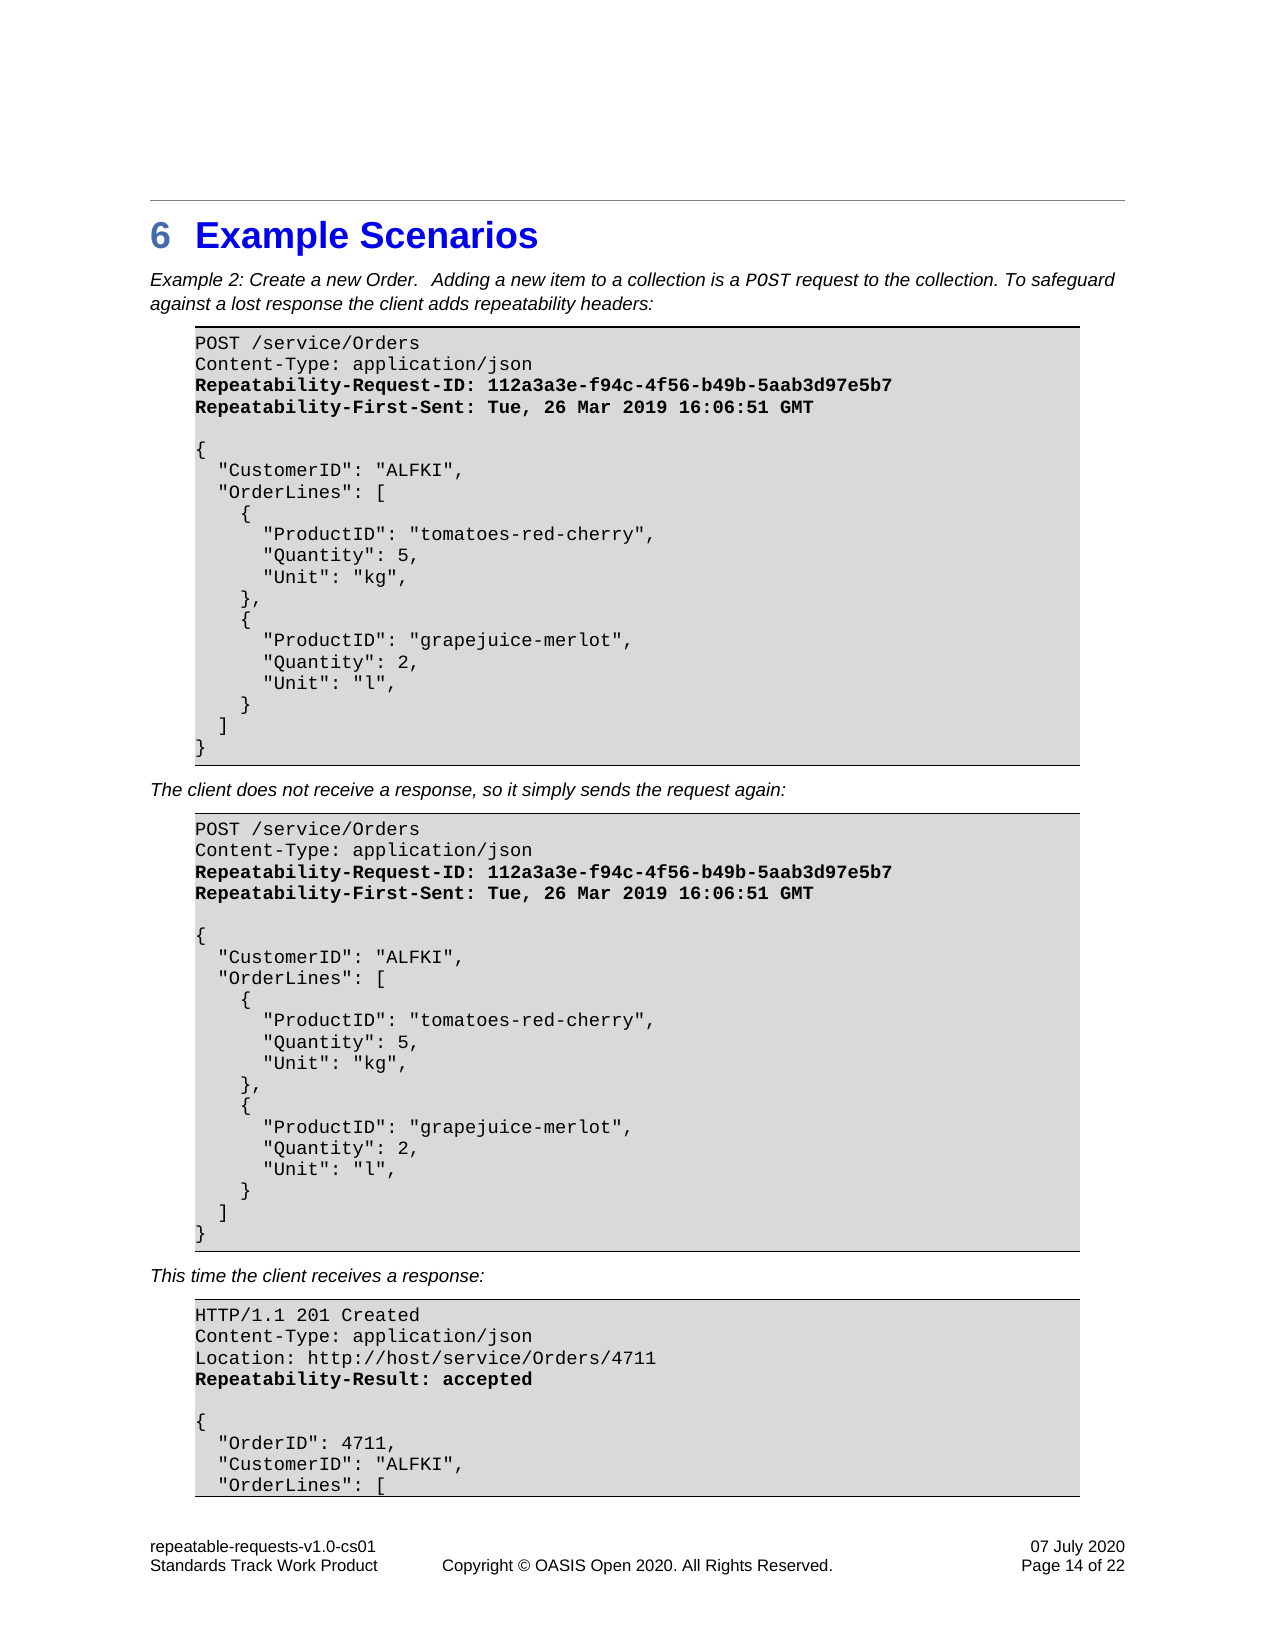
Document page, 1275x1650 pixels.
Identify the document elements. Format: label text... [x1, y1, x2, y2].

text { [195, 1405, 1080, 1426]
text Content-Type: application/json [195, 834, 1080, 855]
text "Unit": "kg", [195, 1046, 1080, 1068]
text } [195, 688, 1080, 709]
text } [195, 730, 1080, 765]
text "Unit": "l", [195, 666, 1080, 688]
text }, [195, 1068, 1080, 1089]
text This time the client receives a response: [150, 1265, 1125, 1286]
text "CustomerID": "ALFKI", [195, 940, 1080, 961]
text The client does not receive a response, so it simply sends the request again: [150, 778, 1125, 800]
text { [195, 919, 1080, 940]
text Content-Type: application/json [195, 1320, 1080, 1341]
text Repeatability-First-Sent: Tue, 26 Mar 2019 16:06:51 GMT [195, 876, 1080, 898]
text POST /service/Orders [195, 814, 1080, 834]
text "ProductID": "grapejuice-merlot", [195, 624, 1080, 645]
text { [195, 603, 1080, 624]
text Example 2: Create a new Order. Adding a new item to a collection is a POST request to the collection. To safeguard against a lost response the client adds repeatability headers: [150, 269, 1125, 314]
text "OrderLines": [ [195, 961, 1080, 983]
text "Quantity": 5, [195, 1025, 1080, 1046]
text "OrderLines": [ [195, 1469, 1080, 1496]
text { [195, 983, 1080, 1004]
text Repeatability-Request-ID: 112a3a3e-f94c-4f56-b49b-5aab3d97e5b7 [195, 855, 1080, 876]
text Repeatability-Result: accepted [195, 1362, 1080, 1384]
text Content-Type: application/json [195, 348, 1080, 369]
text "ProductID": "tomatoes-red-cherry", [195, 518, 1080, 539]
text "Quantity": 5, [195, 539, 1080, 560]
subtitle Example Scenarios [150, 201, 1125, 257]
text "ProductID": "tomatoes-red-cherry", [195, 1004, 1080, 1025]
text { [195, 496, 1080, 518]
text Location: http://host/service/Orders/4711 [195, 1341, 1080, 1362]
text "ProductID": "grapejuice-merlot", [195, 1110, 1080, 1131]
text ] [195, 1195, 1080, 1216]
text "OrderID": 4711, [195, 1426, 1080, 1447]
text } [195, 1216, 1080, 1251]
text Repeatability-First-Sent: Tue, 26 Mar 2019 16:06:51 GMT [195, 390, 1080, 411]
text "OrderLines": [ [195, 475, 1080, 496]
text Repeatability-Request-ID: 112a3a3e-f94c-4f56-b49b-5aab3d97e5b7 [195, 369, 1080, 390]
text } [195, 1174, 1080, 1195]
text "Unit": "l", [195, 1153, 1080, 1174]
text ] [195, 709, 1080, 730]
text { [195, 1089, 1080, 1110]
text }, [195, 581, 1080, 603]
text "Quantity": 2, [195, 645, 1080, 666]
text "CustomerID": "ALFKI", [195, 454, 1080, 475]
text POST /service/Orders [195, 328, 1080, 348]
text { [195, 433, 1080, 454]
text "CustomerID": "ALFKI", [195, 1447, 1080, 1469]
text "Unit": "kg", [195, 560, 1080, 581]
text "Quantity": 2, [195, 1131, 1080, 1153]
text HTTP/1.1 201 Created [195, 1300, 1080, 1320]
